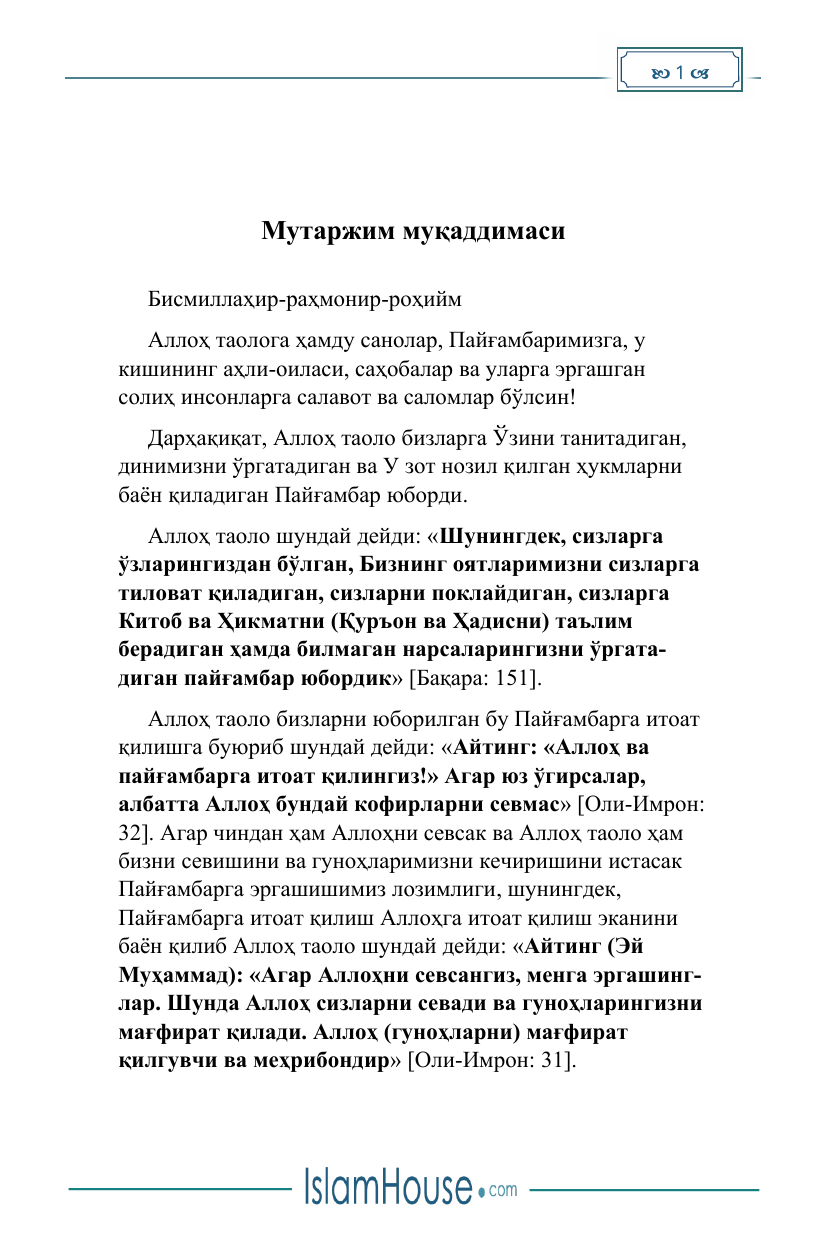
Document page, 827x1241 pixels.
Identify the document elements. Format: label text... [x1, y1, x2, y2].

picture [62, 1159, 292, 1213]
text Аллоҳ таоло шундай дейди: «Шунингдек, сизларга ўзларингиздан бўлган, Бизнинг оятларимизни сизларга тиловат қиладиган, сизларни поклайдиган, сизларга Китоб ва Ҳикматни (Қуръон ва Ҳадисни) таълим берадиган ҳамда билмаган нарсаларингизни ўргата-диган пайғамбар юбордик» [Бақара: 151]. [118, 522, 709, 690]
text Бисмиллаҳир-раҳмонир-роҳийм [118, 285, 709, 312]
text Мутаржим муқаддимаси [118, 214, 709, 245]
text Аллоҳ таоло бизларни юборилган бу Пайғамбарга итоат қилишга буюриб шундай дейди: «Айтинг: «Аллоҳ ва пайғамбарга итоат қилингиз!» Агар юз ўгирсалар, албатта Аллоҳ бундай кофирларни севмас» [Оли-Имрон: 32]. Агар чиндан ҳам Аллоҳни севсак ва Аллоҳ таоло ҳам бизни севишини ва гуноҳларимизни кечиришини истасак Пайғамбарга эргашишимиз лозимлиги, шунингдек, Пайғамбарга итоат қилиш Аллоҳга итоат қилиш эканини баён қилиб Аллоҳ таоло шундай дейди: «Айтинг (Эй Муҳаммад): «Агар Аллоҳни севсангиз, менга эргашинг-лар. Шунда Аллоҳ сизларни севади ва гуноҳларингизни мағфират қилади. Аллоҳ (гуноҳларни) мағфират қилгувчи ва меҳрибондир» [Оли-Имрон: 31]. [118, 705, 709, 1072]
picture [298, 1160, 760, 1214]
text Аллоҳ таолога ҳамду санолар, Пайғамбаримизга, у кишининг аҳли-оиласи, саҳобалар ва уларга эргашган солиҳ инсонларга салавот ва саломлар бўлсин! [118, 326, 709, 409]
text Дарҳақиқат, Аллоҳ таоло бизларга Ўзини танитадиган, динимизни ўргатадиган ва У зот нозил қилган ҳукмларни баён қиладиган Пайғамбар юборди. [118, 424, 709, 507]
